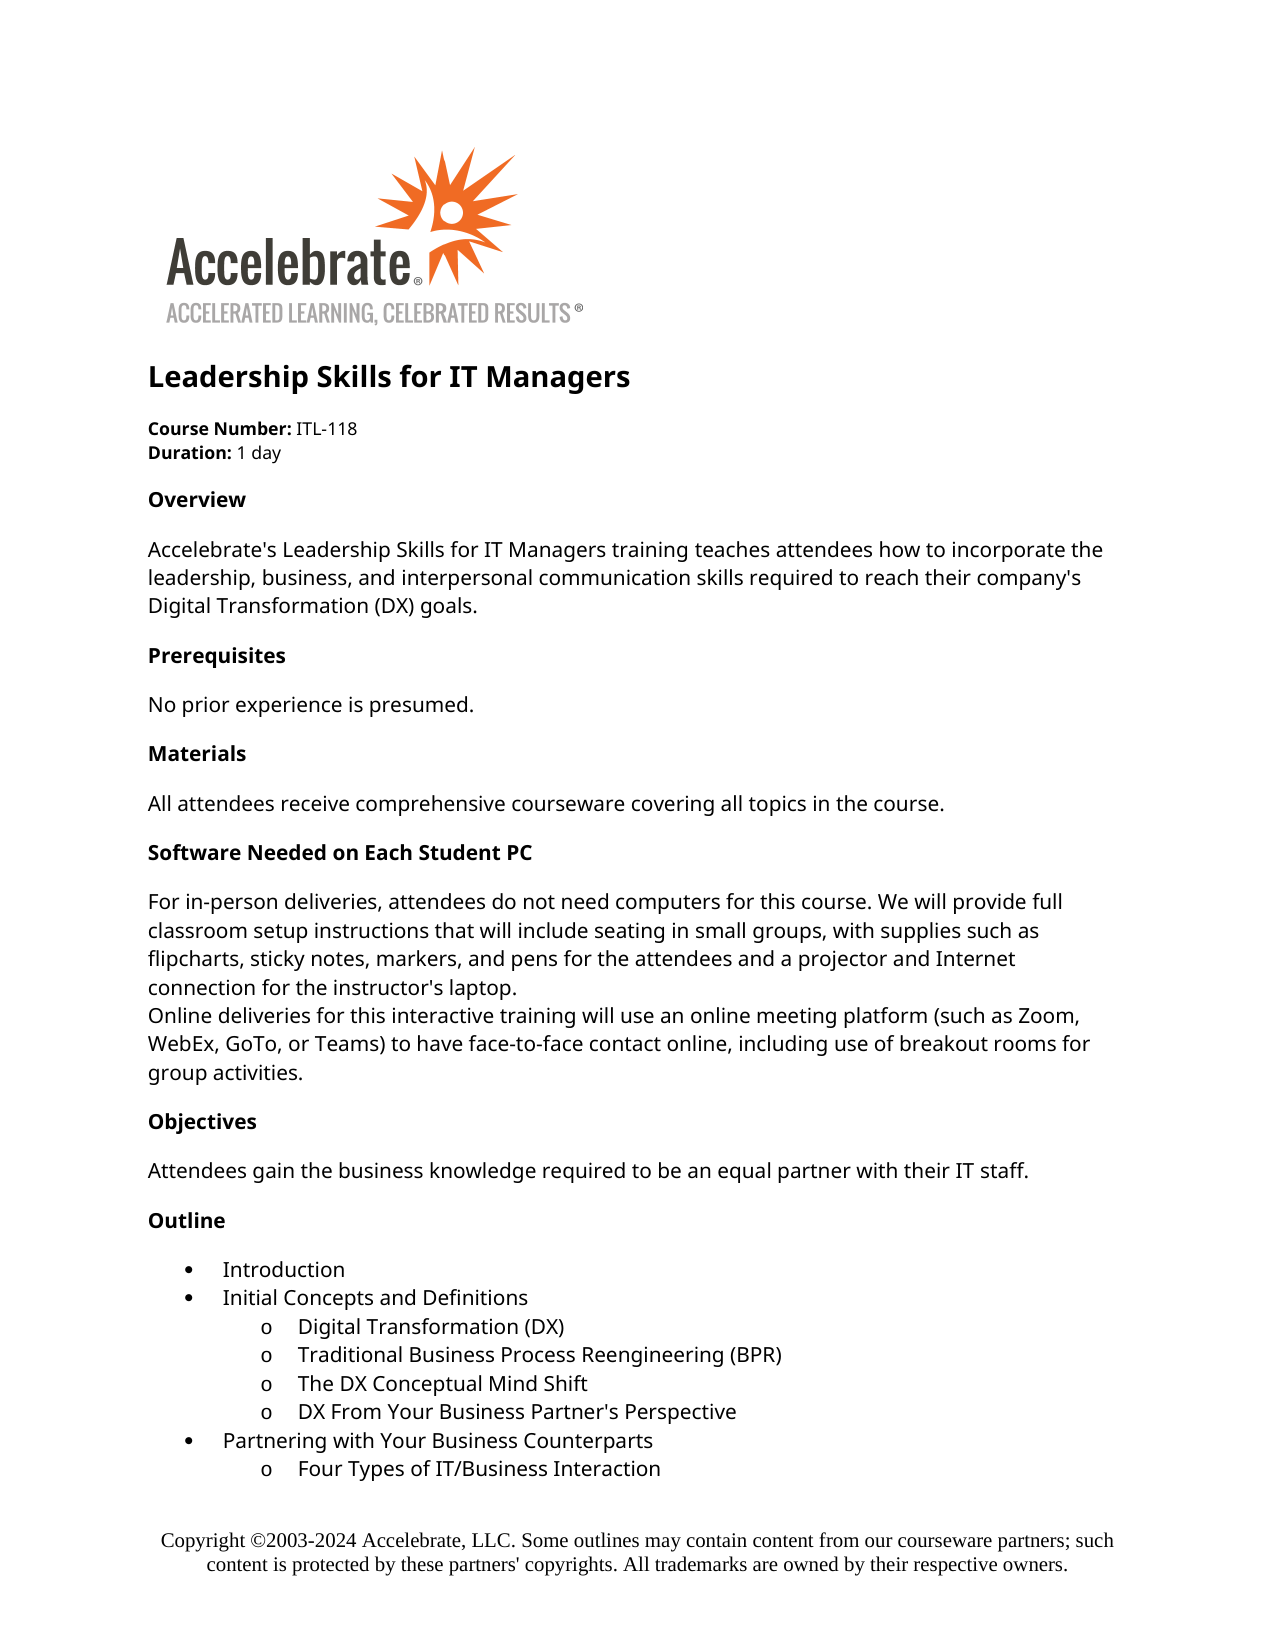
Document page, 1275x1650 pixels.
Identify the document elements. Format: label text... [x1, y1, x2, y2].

list Introduction [185, 1255, 1127, 1283]
text For in-person deliveries, attendees do not need computers for this course. We will provide full classroom setup instructions that will include seating in small groups, with supplies such as flipcharts, sticky notes, markers, and pens for the attendees and a projector and Internet connection for the instructor's laptop. [148, 887, 1127, 1001]
text Course Number: ITL-118 Duration: 1 day [148, 416, 1127, 465]
text Objectives [148, 1107, 1127, 1136]
list Partnering with Your Business Counterparts [185, 1426, 1127, 1454]
picture [166, 147, 583, 327]
list DX From Your Business Partner's Perspective [260, 1397, 1127, 1426]
list Initial Concepts and Definitions [185, 1283, 1127, 1312]
text Leadership Skills for IT Managers [148, 356, 1127, 396]
list Traditional Business Process Reengineering (BPR) [260, 1340, 1127, 1369]
text No prior experience is presumed. [148, 690, 1127, 719]
text Accelebrate's Leadership Skills for IT Managers training teaches attendees how to incorporate the leadership, business, and interpersonal communication skills required to reach their company's Digital Transformation (DX) goals. [148, 535, 1127, 620]
text Overview [148, 486, 1127, 514]
list The DX Conceptual Mind Shift [260, 1369, 1127, 1397]
text Outline [148, 1206, 1127, 1234]
text Materials [148, 739, 1127, 768]
text Software Needed on Each Student PC [148, 838, 1127, 866]
text All attendees receive comprehensive courseware covering all topics in the course. [148, 789, 1127, 817]
text Attendees gain the business knowledge required to be an equal partner with their IT staff. [148, 1156, 1127, 1185]
text Online deliveries for this interactive training will use an online meeting platform (such as Zoom, WebEx, GoTo, or Teams) to have face-to-face contact online, including use of breakout rooms for group activities. [148, 1001, 1127, 1086]
list Digital Transformation (DX) [260, 1312, 1127, 1340]
text Prerequisites [148, 641, 1127, 669]
list Four Types of IT/Business Interaction [260, 1454, 1127, 1483]
